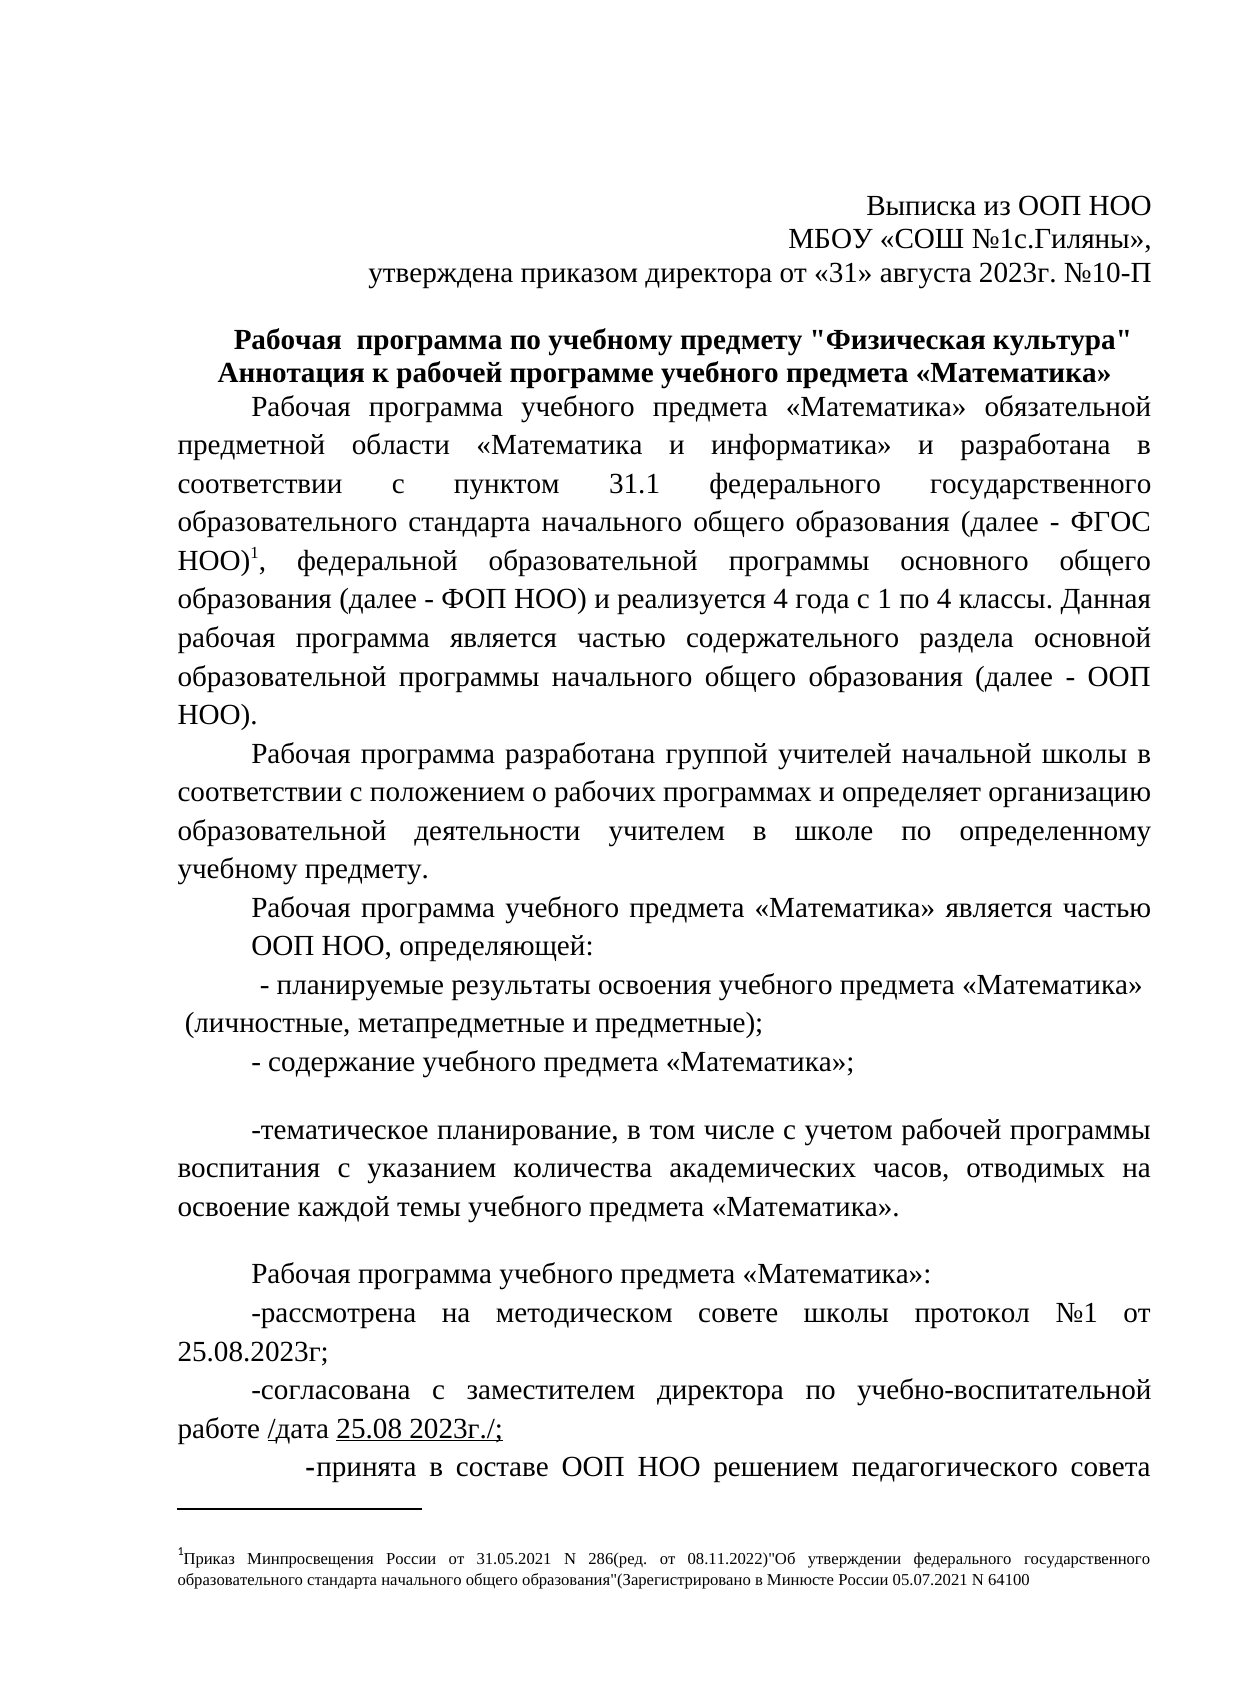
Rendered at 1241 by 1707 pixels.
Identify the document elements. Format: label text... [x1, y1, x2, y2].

text - содержание учебного предмета «Математика»; [177, 1044, 1152, 1078]
text утверждена приказом директора от «31» августа 2023г. №10-П [177, 255, 1152, 288]
text (личностные, метапредметные и предметные); [177, 1006, 1152, 1039]
text - планируемые результаты освоения учебного предмета «Математика» [177, 967, 1152, 1001]
text Аннотация к рабочей программе учебного предмета «Математика» [177, 355, 1152, 389]
text Рабочая программа по учебному предмету "Физическая культура" [177, 322, 1152, 355]
text Рабочая программа учебного предмета «Математика» обязательной предметной области «Математика и информатика» и разработана в соответствии с пунктом 31.1 федерального государственного образовательного стандарта начального общего образования (далее - ФГОС НОО), федеральной образовательной программы основного общего образования (далее - ФОП НОО) и реализуется 4 года с 1 по 4 классы. Данная рабочая программа является частью содержательного раздела основной образовательной программы начального общего образования (далее - ООП НОО). [177, 389, 1152, 731]
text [177, 1449, 1152, 1483]
text МБОУ «СОШ №1с.Гиляны», [177, 221, 1152, 255]
text Рабочая программа учебного предмета «Математика» является частью ООП НОО, определяющей: [251, 890, 1152, 962]
text -согласована с заместителем директора по учебно-воспитательной работе /дата 25.08 2023г./; [177, 1372, 1152, 1444]
text Рабочая программа разработана группой учителей начальной школы в соответствии с положением о рабочих программах и определяет организацию образовательной деятельности учителем в школе по определенному учебному предмету. [177, 736, 1152, 885]
text Выписка из ООП НОО [177, 188, 1152, 221]
text Рабочая программа учебного предмета «Математика»: [177, 1257, 1152, 1290]
text -рассмотрена на методическом совете школы протокол №1 от 25.08.2023г; [177, 1295, 1152, 1367]
text -тематическое планирование, в том числе с учетом рабочей программы воспитания с указанием количества академических часов, отводимых на освоение каждой темы учебного предмета «Математика». [177, 1112, 1152, 1222]
